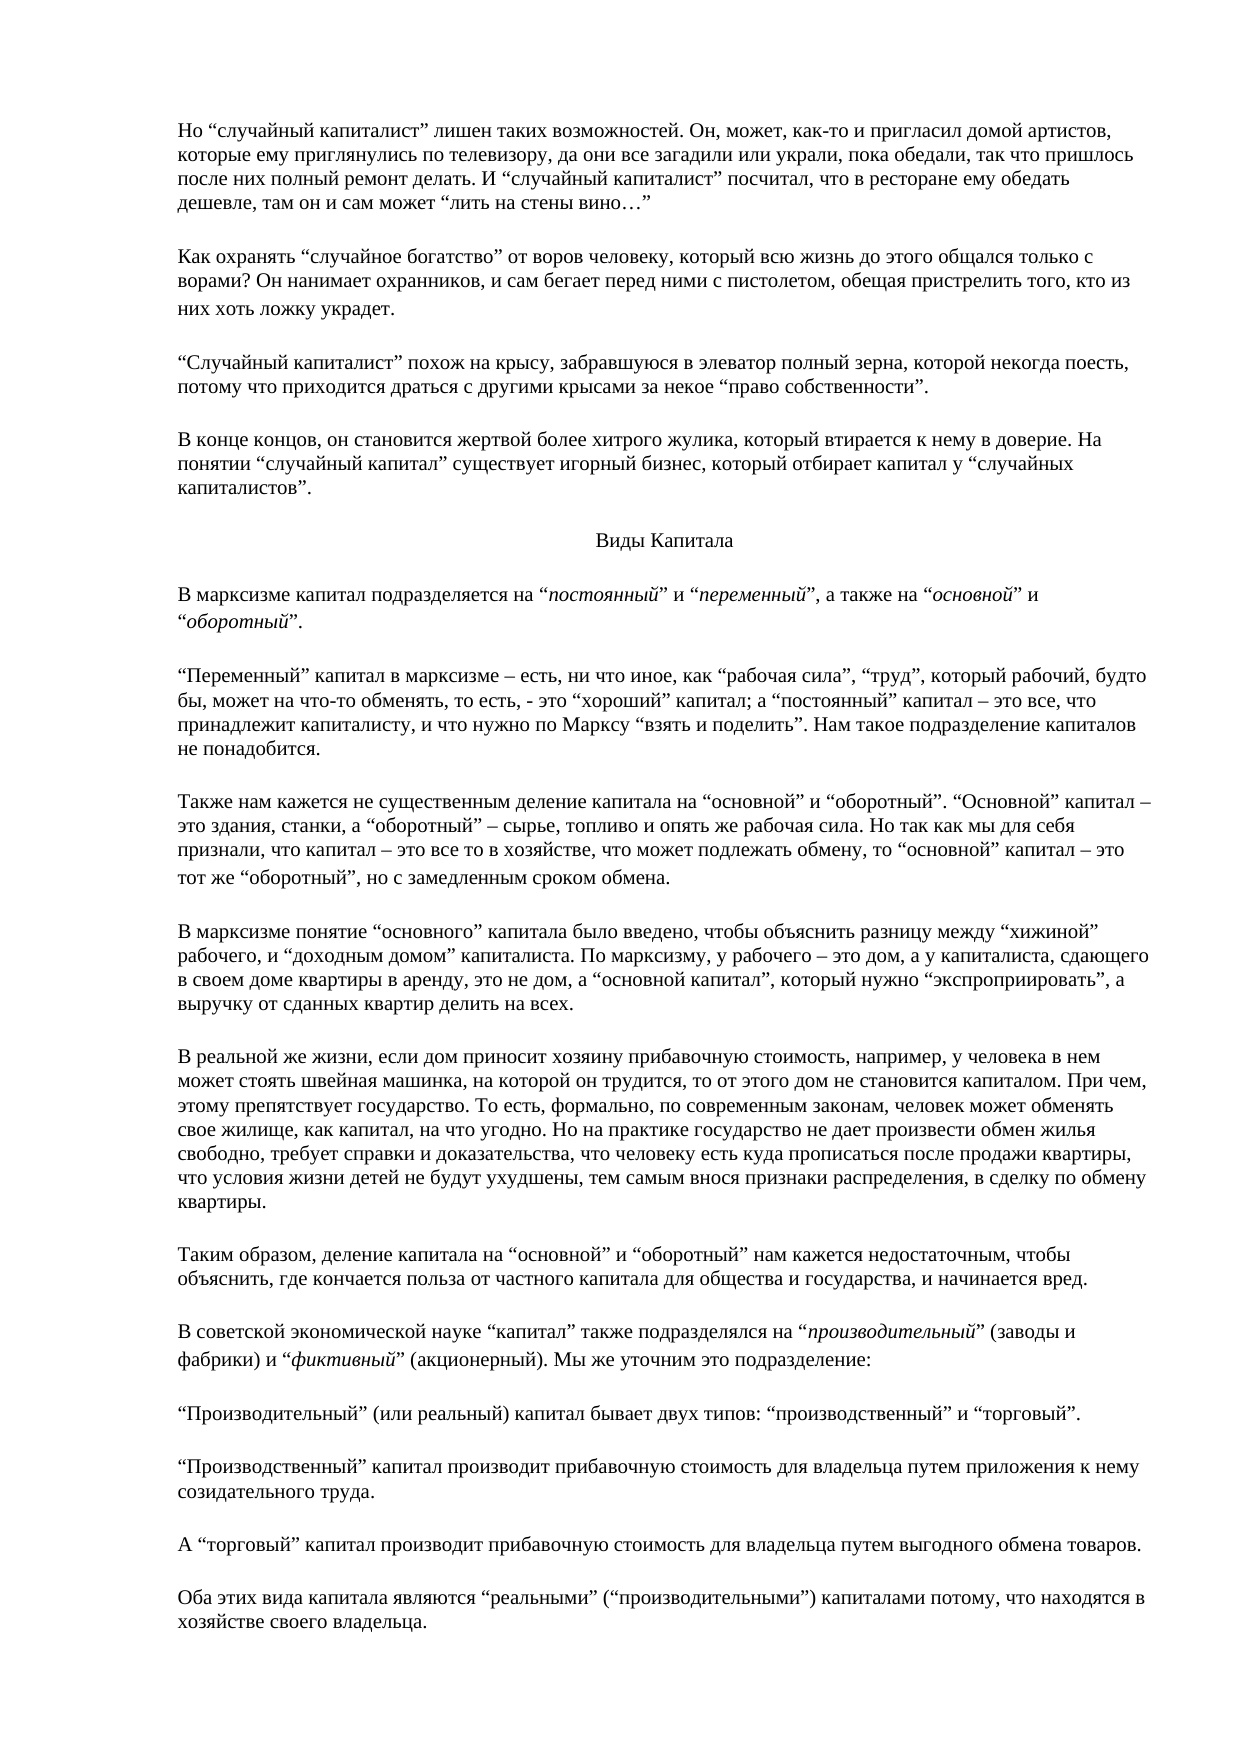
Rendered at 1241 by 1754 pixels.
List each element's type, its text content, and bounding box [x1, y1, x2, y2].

text В марксизме капитал подразделяется на “постоянный” и “переменный”, а также на “основной” и “оборотный”. [177, 581, 1152, 634]
text “Производственный” капитал производит прибавочную стоимость для владельца путем приложения к нему созидательного труда. [177, 1454, 1152, 1503]
text В конце концов, он становится жертвой более хитрого жулика, который втирается к нему в доверие. На понятии “случайный капитал” существует игорный бизнес, который отбирает капитал у “случайных капиталистов”. [177, 427, 1152, 499]
text Но “случайный капиталист” лишен таких возможностей. Он, может, как-то и пригласил домой артистов, которые ему приглянулись по телевизору, да они все загадили или украли, пока обедали, так что пришлось после них полный ремонт делать. И “случайный капиталист” посчитал, что в ресторане ему обедать дешевле, там он и сам может “лить на стены вино…” [177, 118, 1152, 214]
text В реальной же жизни, если дом приносит хозяину прибавочную стоимость, например, у человека в нем может стоять швейная машинка, на которой он трудится, то от этого дом не становится капиталом. При чем, этому препятствует государство. То есть, формально, по современным законам, человек может обменять свое жилище, как капитал, на что угодно. Но на практике государство не дает произвести обмен жилья свободно, требует справки и доказательства, что человеку есть куда прописаться после продажи квартиры, что условия жизни детей не будут ухудшены, тем самым внося признаки распределения, в сделку по обмену квартиры. [177, 1044, 1152, 1213]
text В марксизме понятие “основного” капитала было введено, чтобы объяснить разницу между “хижиной” рабочего, и “доходным домом” капиталиста. По марксизму, у рабочего – это дом, а у капиталиста, сдающего в своем доме квартиры в аренду, это не дом, а “основной капитал”, который нужно “экспроприировать”, а выручку от сданных квартир делить на всех. [177, 919, 1152, 1015]
text Оба этих вида капитала являются “реальными” (“производительными”) капиталами потому, что находятся в хозяйстве своего владельца. [177, 1585, 1152, 1633]
text “Случайный капиталист” похож на крысу, забравшуюся в элеватор полный зерна, которой некогда поесть, потому что приходится драться с другими крысами за некое “право собственности”. [177, 349, 1152, 398]
text Виды Капитала [177, 528, 1152, 552]
text “Производительный” (или реальный) капитал бывает двух типов: “производственный” и “торговый”. [177, 1401, 1152, 1425]
text Таким образом, деление капитала на “основной” и “оборотный” нам кажется недостаточным, чтобы объяснить, где кончается польза от частного капитала для общества и государства, и начинается вред. [177, 1242, 1152, 1290]
text “Переменный” капитал в марксизме – есть, ни что иное, как “рабочая сила”, “труд”, который рабочий, будто бы, может на что-то обменять, то есть, - это “хороший” капитал; а “постоянный” капитал – это все, что принадлежит капиталисту, и что нужно по Марксу “взять и поделить”. Нам такое подразделение капиталов не понадобится. [177, 663, 1152, 760]
text Как охранять “случайное богатство” от воров человеку, который всю жизнь до этого общался только с ворами? Он нанимает охранников, и сам бегает перед ними с пистолетом, обещая пристрелить того, кто из них хоть ложку украдет. [177, 243, 1152, 320]
text А “торговый” капитал производит прибавочную стоимость для владельца путем выгодного обмена товаров. [177, 1532, 1152, 1556]
text Также нам кажется не существенным деление капитала на “основной” и “оборотный”. “Основной” капитал – это здания, станки, а “оборотный” – сырье, топливо и опять же рабочая сила. Но так как мы для себя признали, что капитал – это все то в хозяйстве, что может подлежать обмену, то “основной” капитал – это тот же “оборотный”, но с замедленным сроком обмена. [177, 789, 1152, 890]
text В советской экономической науке “капитал” также подразделялся на “производительный” (заводы и фабрики) и “фиктивный” (акционерный). Мы же уточним это подразделение: [177, 1319, 1152, 1372]
